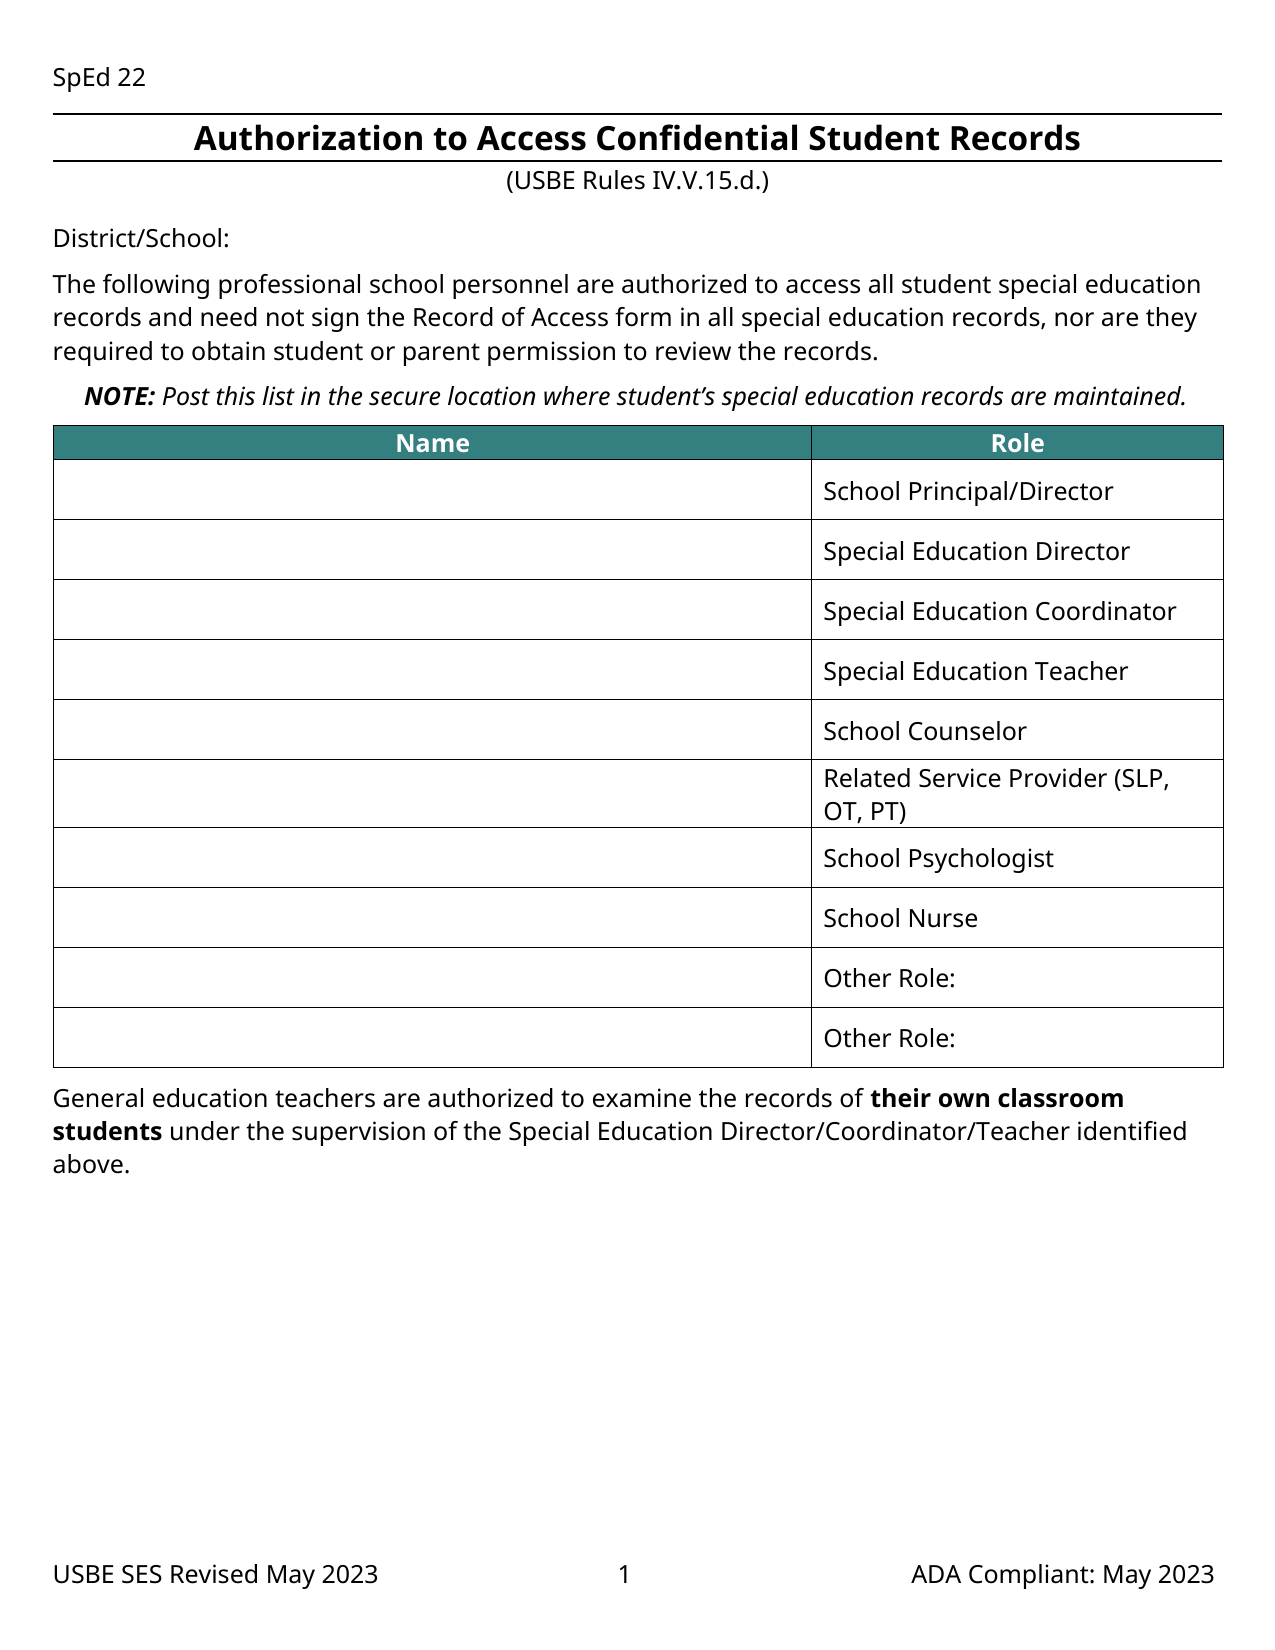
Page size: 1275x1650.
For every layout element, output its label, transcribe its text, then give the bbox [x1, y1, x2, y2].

table_cell School Counselor [812, 700, 1223, 759]
table_cell [54, 828, 811, 887]
table_cell Special Education Teacher [812, 640, 1223, 699]
text General education teachers are authorized to examine the records of their own classroom students under the supervision of the Special Education Director/Coordinator/Teacher identified above. [52, 1081, 1222, 1181]
text District/School: [52, 221, 1222, 254]
text The following professional school personnel are authorized to access all student special education records and need not sign the Record of Access form in all special education records, nor are they required to obtain student or parent permission to review the records. [52, 267, 1222, 367]
table_cell [54, 888, 811, 947]
table_cell [54, 640, 811, 699]
table_cell [54, 1008, 811, 1067]
table_cell Other Role: [812, 948, 1223, 1007]
table_cell Special Education Director [812, 520, 1223, 579]
table_header Role [812, 426, 1223, 459]
text NOTE: Post this list in the secure location where student’s special education records are maintained. [52, 379, 1222, 412]
table_cell [54, 760, 811, 827]
subtitle Authorization to Access Confidential Student Records [52, 114, 1222, 162]
table_cell [54, 700, 811, 759]
text (USBE Rules IV.V.15.d.) [52, 162, 1222, 196]
table_cell [54, 580, 811, 639]
table_cell [54, 948, 811, 1007]
table_header Name [54, 426, 811, 459]
table_cell School Nurse [812, 888, 1223, 947]
table_cell School Principal/Director [812, 460, 1223, 519]
table_cell Special Education Coordinator [812, 580, 1223, 639]
table_cell Other Role: [812, 1008, 1223, 1067]
table_cell [54, 460, 811, 519]
table_cell School Psychologist [812, 828, 1223, 887]
table_cell [54, 520, 811, 579]
table_cell Related Service Provider (SLP, OT, PT) [812, 760, 1223, 827]
